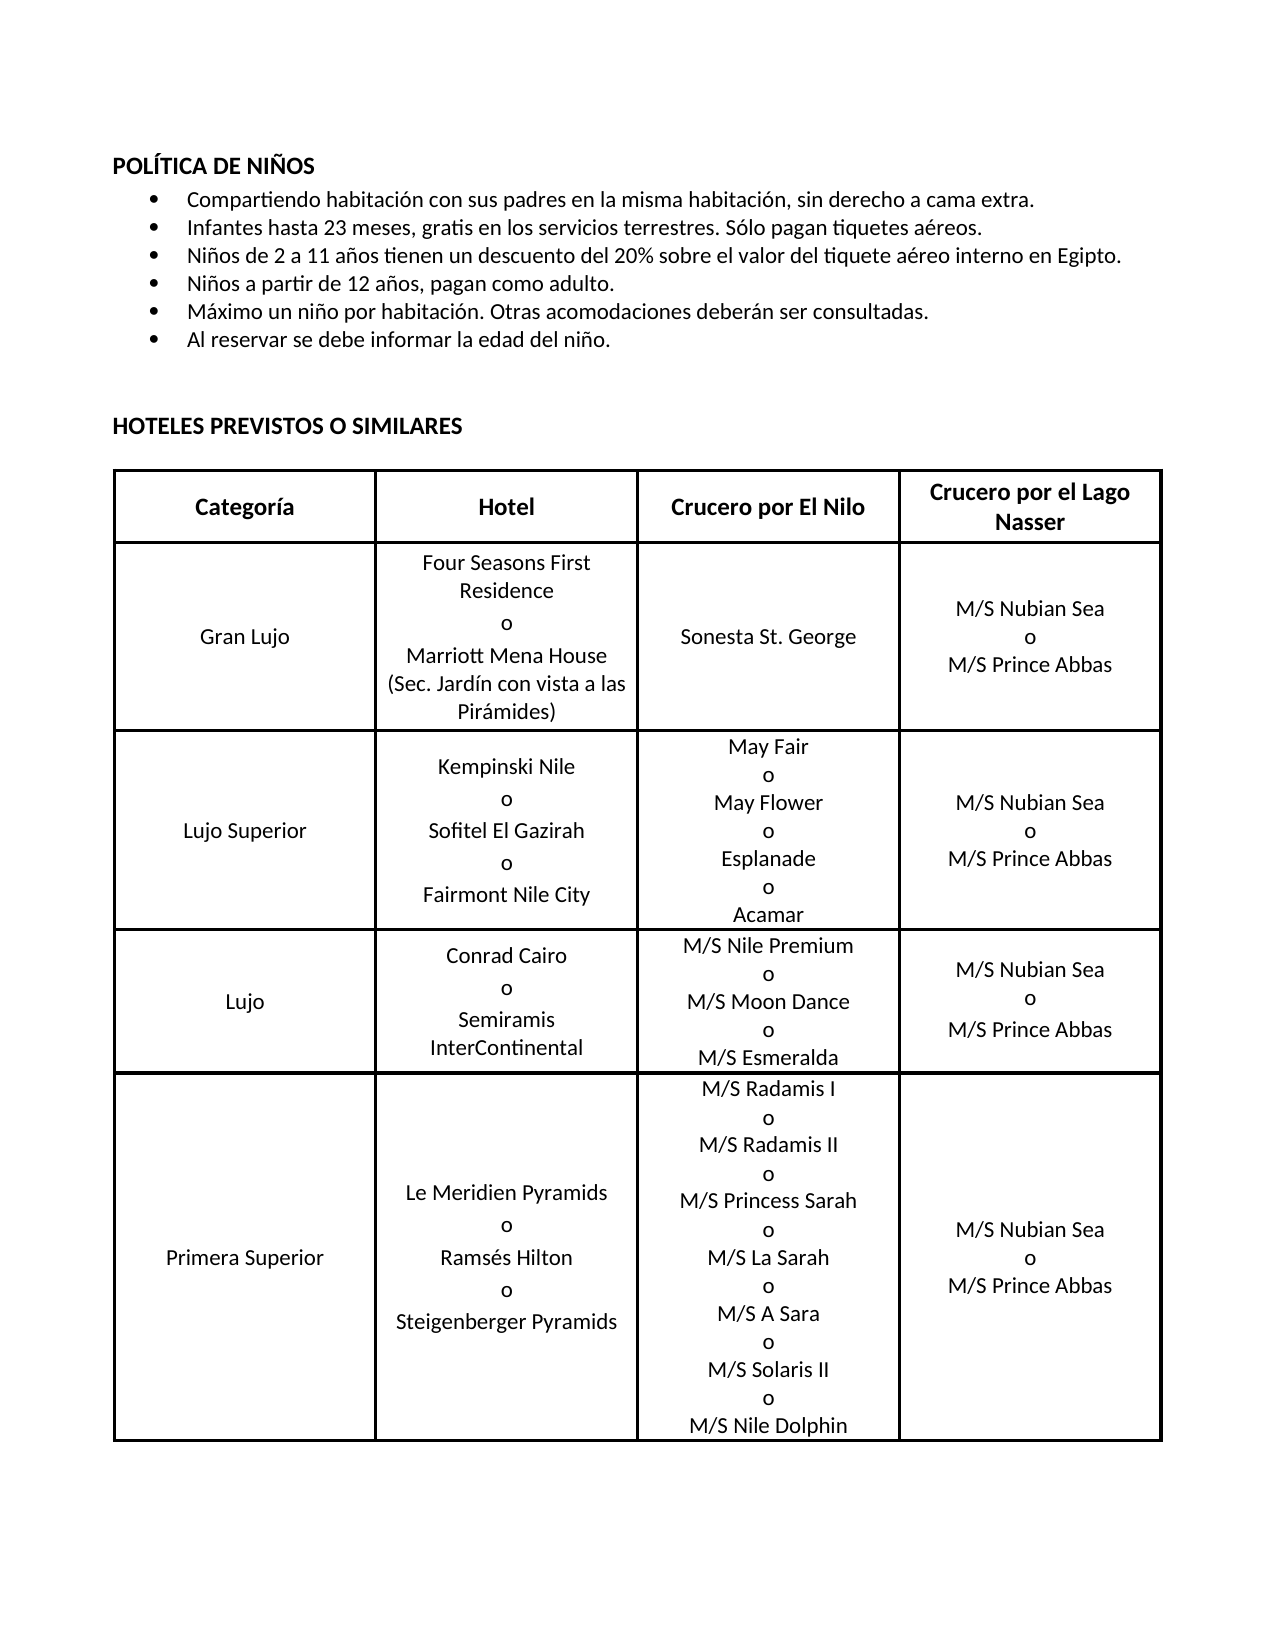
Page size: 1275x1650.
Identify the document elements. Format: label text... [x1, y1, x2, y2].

table_header Hotel [377, 472, 636, 541]
text POLÍTICA DE NIÑOS [112, 150, 1162, 181]
table_cell M/S Nubian Sea o M/S Prince Abbas [901, 931, 1159, 1071]
table_cell Primera Superior [116, 1075, 374, 1439]
table_cell M/S Nubian Sea o M/S Prince Abbas [901, 732, 1159, 928]
table_cell Gran Lujo [116, 544, 374, 729]
text Niños a partir de 12 años, pagan como adulto. [150, 269, 1162, 297]
text Máximo un niño por habitación. Otras acomodaciones deberán ser consultadas. [150, 297, 1162, 325]
text Compartiendo habitación con sus padres en la misma habitación, sin derecho a cama extra. [150, 185, 1162, 213]
table_cell Kempinski Nile o Sofitel El Gazirah o Fairmont Nile City [377, 732, 636, 928]
table_cell M/S Nile Premium o M/S Moon Dance o M/S Esmeralda [639, 931, 898, 1071]
text Niños de 2 a 11 años tienen un descuento del 20% sobre el valor del tiquete aéreo interno en Egipto. [150, 241, 1162, 269]
table_cell M/S Nubian Sea o M/S Prince Abbas [901, 544, 1159, 729]
table_header Crucero por el Lago Nasser [901, 472, 1159, 541]
table_cell Sonesta St. George [639, 544, 898, 729]
text Infantes hasta 23 meses, gratis en los servicios terrestres. Sólo pagan tiquetes aéreos. [150, 213, 1162, 241]
table_header Crucero por El Nilo [639, 472, 898, 541]
table_cell Conrad Cairo o Semiramis InterContinental [377, 931, 636, 1071]
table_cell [639, 1075, 898, 1439]
text HOTELES PREVISTOS O SIMILARES [112, 410, 1162, 441]
table_cell Lujo [116, 931, 374, 1071]
table_cell Le Meridien Pyramids o Ramsés Hilton o Steigenberger Pyramids [377, 1075, 636, 1439]
table_cell M/S Nubian Sea o M/S Prince Abbas [901, 1075, 1159, 1439]
table_cell Four Seasons First Residence o Marriott Mena House (Sec. Jardín con vista a las Pirámides) [377, 544, 636, 729]
table_header Categoría [116, 472, 374, 541]
text Al reservar se debe informar la edad del niño. [150, 325, 1162, 353]
table_cell May Fair o May Flower o Esplanade o Acamar [639, 732, 898, 928]
table_cell Lujo Superior [116, 732, 374, 928]
